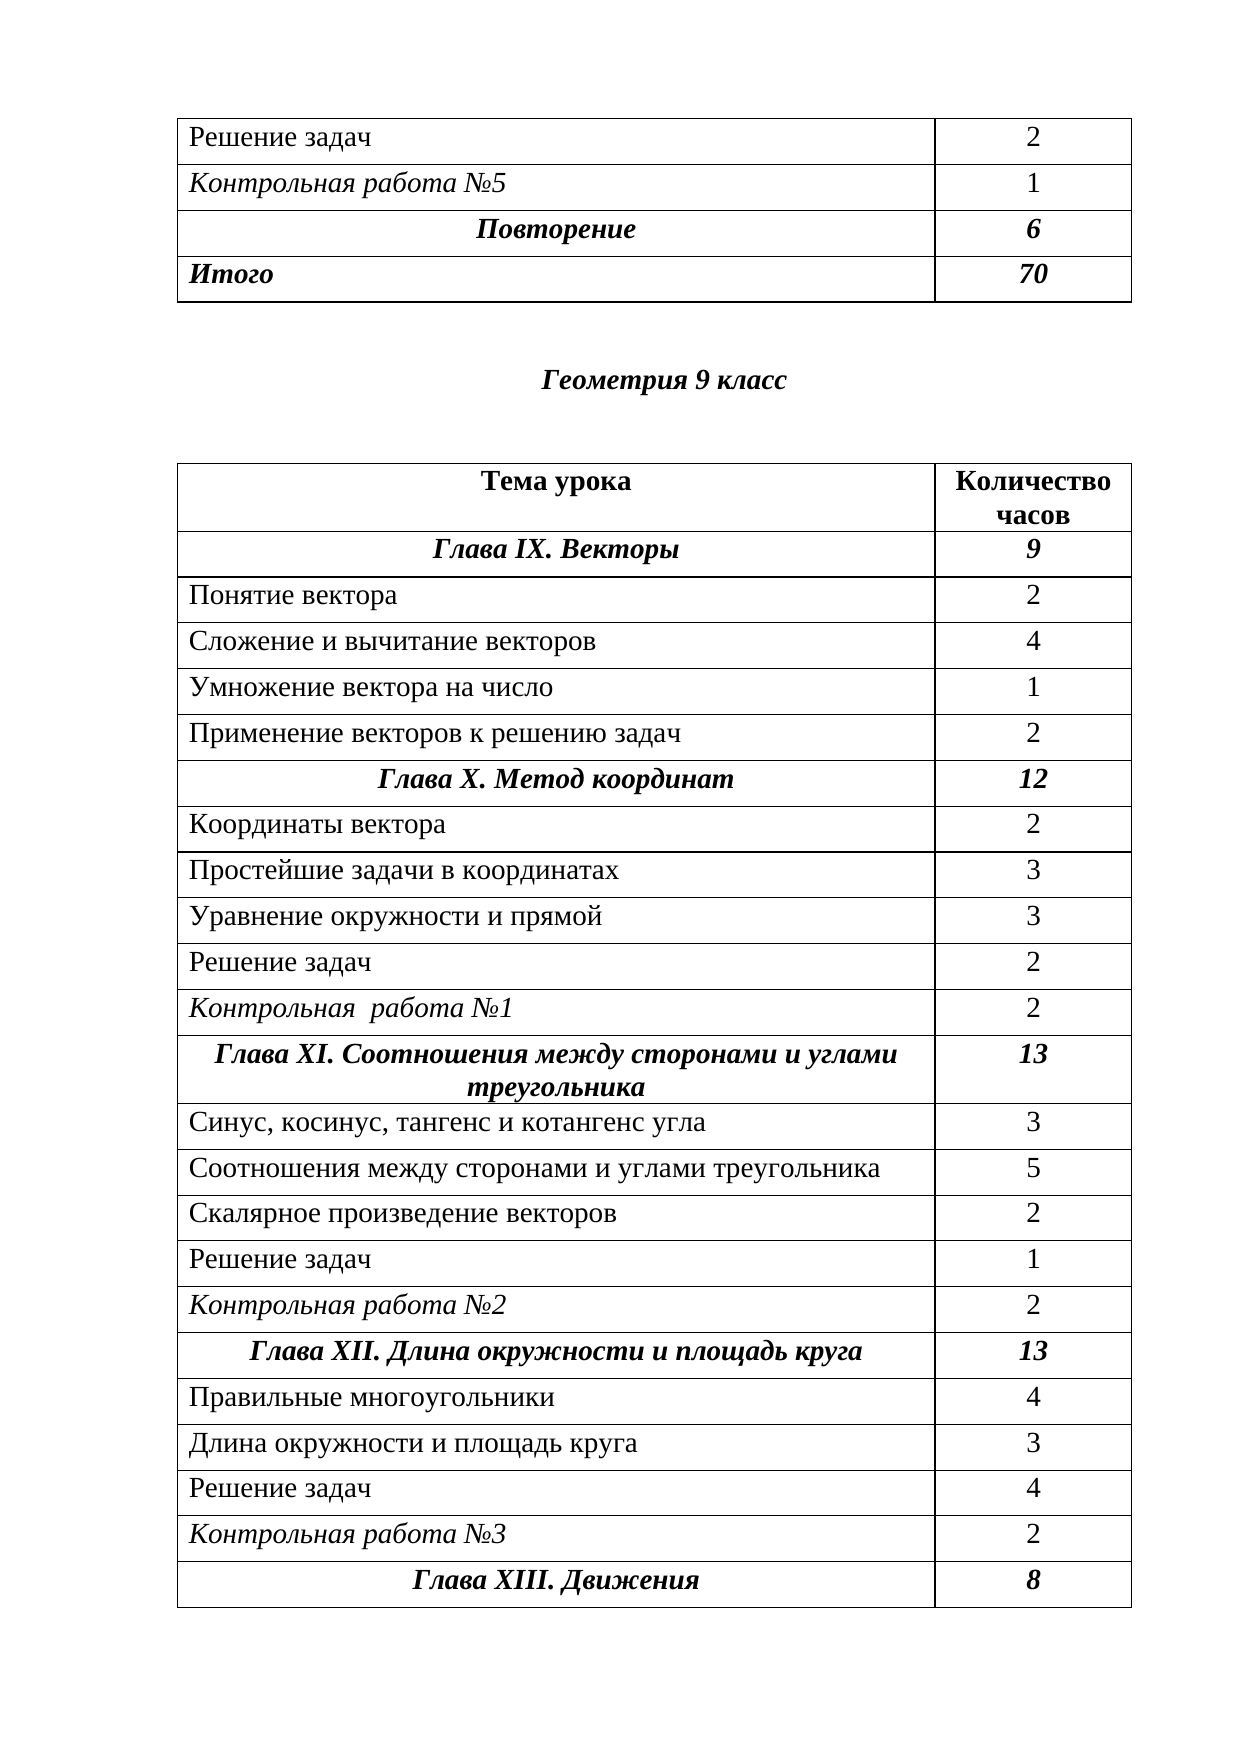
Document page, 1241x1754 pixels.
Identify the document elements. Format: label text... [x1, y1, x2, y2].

table_cell 2 [936, 1196, 1131, 1240]
table_cell Скалярное произведение векторов [178, 1196, 934, 1240]
table_cell 6 [936, 211, 1131, 256]
table_cell 2 [936, 119, 1131, 164]
table_cell 5 [936, 1150, 1131, 1194]
table_cell Простейшие задачи в координатах [178, 853, 934, 897]
table_cell 70 [936, 257, 1131, 301]
table_cell Контрольная работа №2 [178, 1287, 934, 1332]
table_cell Глава IX. Векторы [178, 532, 934, 576]
table_cell 3 [936, 1425, 1131, 1469]
table_cell Глава X. Метод координат [178, 761, 934, 806]
table_cell Контрольная работа №1 [178, 990, 934, 1035]
table_cell 3 [936, 1104, 1131, 1149]
text Геометрия 9 класс [177, 362, 1152, 395]
table_cell Умножение вектора на число [178, 669, 934, 714]
table_cell 1 [936, 669, 1131, 714]
table_cell Контрольная работа №3 [178, 1516, 934, 1561]
table_cell Повторение [178, 211, 934, 256]
table_cell Длина окружности и площадь круга [178, 1425, 934, 1469]
table_cell Уравнение окружности и прямой [178, 898, 934, 943]
table_header Тема урока [178, 464, 934, 531]
table_cell 3 [936, 853, 1131, 897]
table_cell 2 [936, 1287, 1131, 1332]
table_cell Координаты вектора [178, 807, 934, 851]
table_cell Соотношения между сторонами и углами треугольника [178, 1150, 934, 1194]
table_cell 13 [936, 1333, 1131, 1378]
table_cell 2 [936, 944, 1131, 989]
table_cell 2 [936, 715, 1131, 760]
table_cell 4 [936, 1379, 1131, 1424]
table_cell Глава XII. Длина окружности и площадь круга [178, 1333, 934, 1378]
table_cell 2 [936, 578, 1131, 622]
table_cell Решение задач [178, 944, 934, 989]
table_cell Решение задач [178, 1471, 934, 1515]
table_cell Глава XI. Соотношения между сторонами и углами треугольника [178, 1036, 934, 1103]
table_header Количество часов [936, 464, 1131, 531]
table_cell Глава XIII. Движения [178, 1562, 934, 1607]
table_cell Решение задач [178, 119, 934, 164]
table_cell 3 [936, 898, 1131, 943]
table_cell 1 [936, 1241, 1131, 1286]
table_cell Сложение и вычитание векторов [178, 623, 934, 668]
table_cell Применение векторов к решению задач [178, 715, 934, 760]
table_cell 2 [936, 990, 1131, 1035]
table_cell Итого [178, 257, 934, 301]
table_cell Понятие вектора [178, 578, 934, 622]
table_cell Контрольная работа №5 [178, 165, 934, 210]
table_cell Решение задач [178, 1241, 934, 1286]
table_cell 4 [936, 1471, 1131, 1515]
table_cell 4 [936, 623, 1131, 668]
table_cell 12 [936, 761, 1131, 806]
table_cell 9 [936, 532, 1131, 576]
table_cell 1 [936, 165, 1131, 210]
table_cell 2 [936, 807, 1131, 851]
table_cell 13 [936, 1036, 1131, 1103]
table_cell Синус, косинус, тангенс и котангенс угла [178, 1104, 934, 1149]
table_cell Правильные многоугольники [178, 1379, 934, 1424]
table_cell 8 [936, 1562, 1131, 1607]
table_cell 2 [936, 1516, 1131, 1561]
